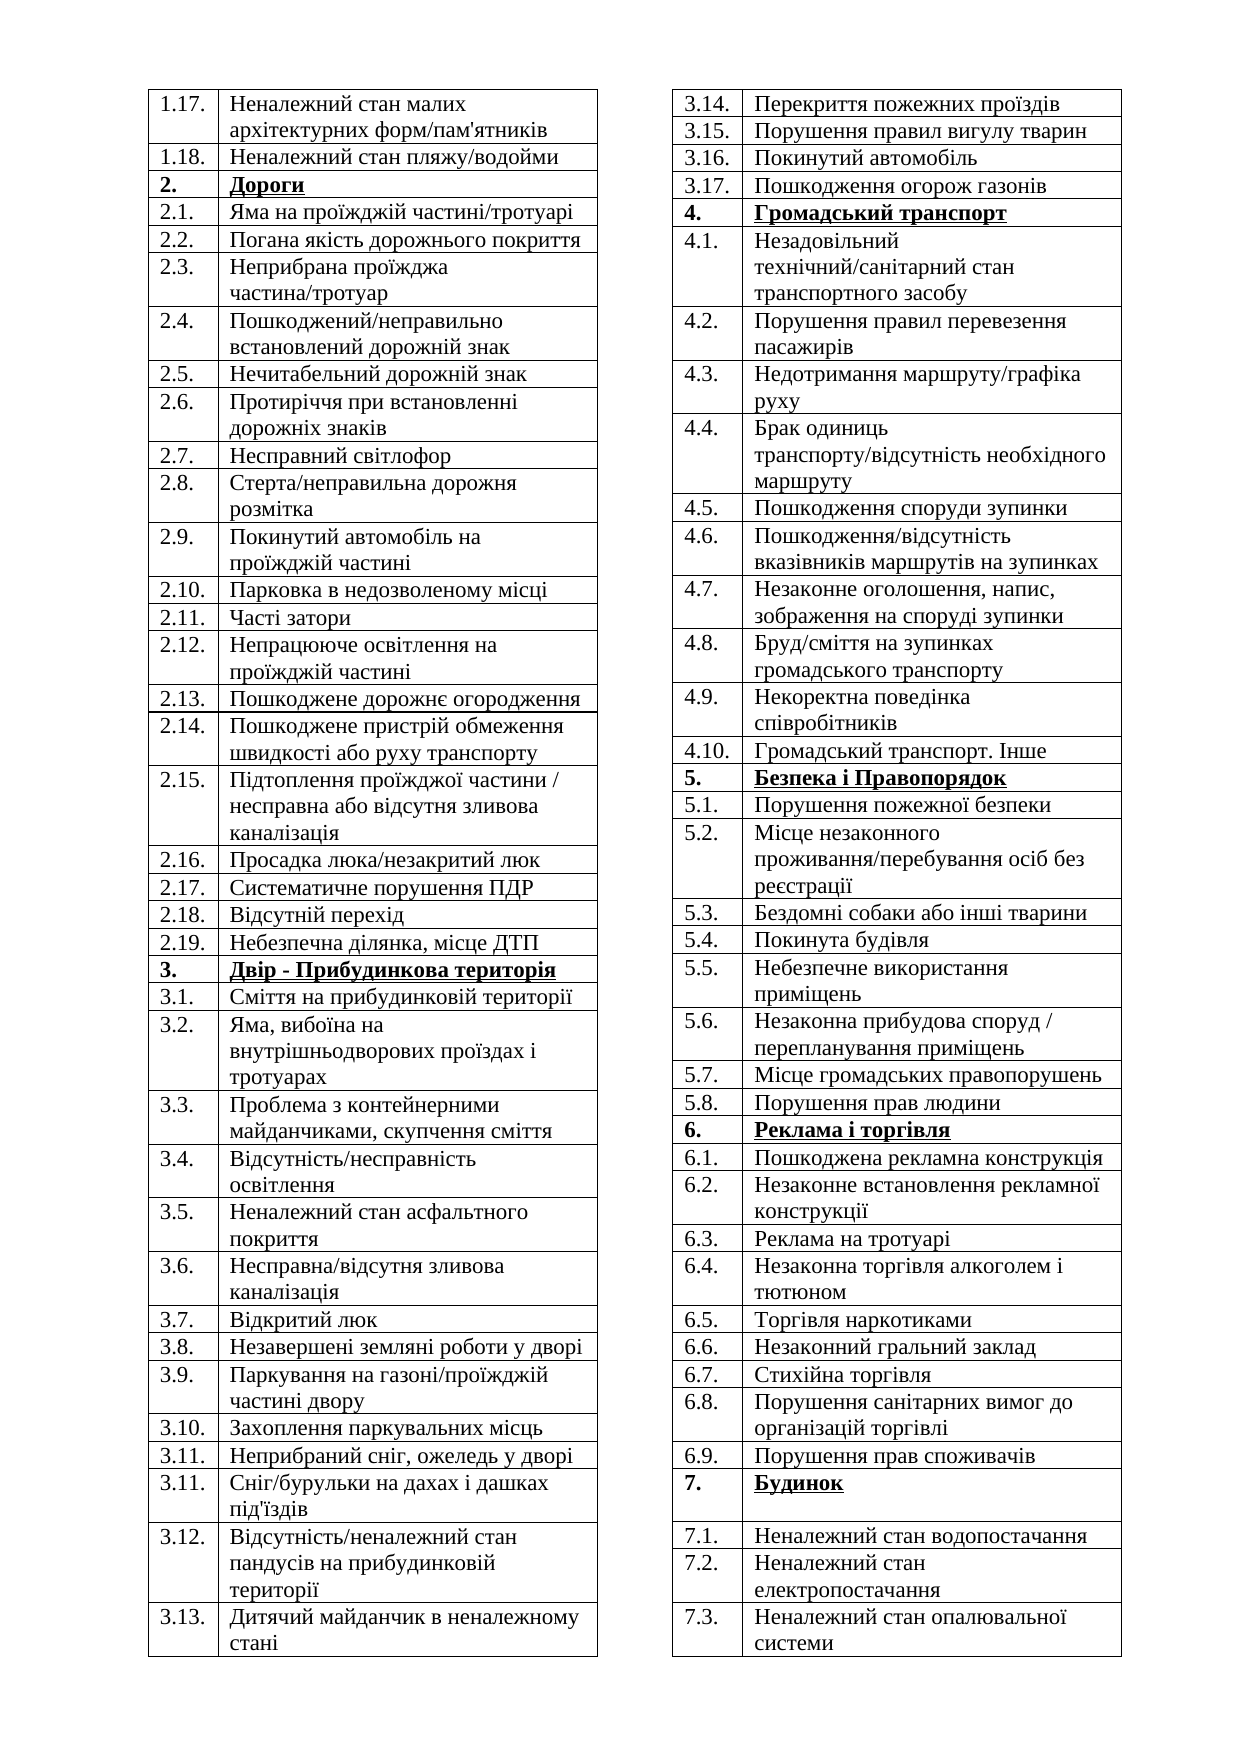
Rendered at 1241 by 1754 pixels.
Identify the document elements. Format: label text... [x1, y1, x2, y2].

table_cell Незаконна торгівля алкоголем і тютюном [743, 1252, 1121, 1305]
table_cell Захоплення паркувальних місць [219, 1414, 597, 1441]
table_cell 4. [673, 199, 742, 226]
table_cell 2.11. [149, 604, 218, 630]
table_cell Часті затори [219, 604, 597, 630]
table_cell 2.19. [149, 929, 218, 955]
table_cell 4.10. [673, 737, 742, 763]
table_cell 6. [673, 1116, 742, 1142]
table_cell Покинутий автомобіль на проїжджій частині [219, 523, 597, 576]
table_cell Покинутий автомобіль [743, 145, 1121, 171]
table_cell 4.7. [673, 576, 742, 628]
table_cell 6.9. [673, 1442, 742, 1468]
table_cell 4.8. [673, 629, 742, 682]
table_cell 1.18. [149, 144, 218, 170]
table_cell 6.3. [673, 1225, 742, 1251]
table_cell 7.2. [673, 1549, 742, 1602]
table_cell 5.7. [673, 1061, 742, 1088]
table_cell 6.4. [673, 1252, 742, 1305]
table_cell Сміття на прибудинковій території [219, 983, 597, 1010]
table_cell Яма на проїжджій частині/тротуарі [219, 198, 597, 224]
table_cell 2.14. [149, 713, 218, 765]
table_cell 5.5. [673, 954, 742, 1007]
table_cell 7. [673, 1469, 742, 1521]
table_cell Відсутність/несправність освітлення [219, 1145, 597, 1197]
table_cell 3.1. [149, 983, 218, 1010]
table_cell 5.2. [673, 819, 742, 898]
table_cell Місце незаконного проживання/перебування осіб без реєстрації [743, 819, 1121, 898]
table_cell Порушення прав людини [743, 1089, 1121, 1115]
table_cell Неналежний стан опалювальної системи [743, 1603, 1121, 1656]
table_cell Реклама на тротуарі [743, 1225, 1121, 1251]
table_cell 3.17. [673, 172, 742, 198]
table_cell 3.6. [149, 1252, 218, 1305]
table_cell 2.6. [149, 388, 218, 441]
table_cell 6.5. [673, 1306, 742, 1332]
table_cell 2.13. [149, 685, 218, 711]
table_cell 6.6. [673, 1333, 742, 1359]
table_cell Порушення пожежної безпеки [743, 792, 1121, 818]
table_cell Недотримання маршруту/графіка руху [743, 361, 1121, 413]
table_cell 5.8. [673, 1089, 742, 1115]
table_cell 5.4. [673, 926, 742, 953]
table_cell Просадка люка/незакритий люк [219, 846, 597, 873]
table_cell 3.9. [149, 1361, 218, 1413]
table_cell Яма, вибоїна на внутрішньодворових проїздах і тротуарах [219, 1011, 597, 1090]
table_cell Торгівля наркотиками [743, 1306, 1121, 1332]
table_cell 4.1. [673, 227, 742, 306]
table_cell 3.8. [149, 1333, 218, 1359]
table_cell Неприбрана проїжджа частина/тротуар [219, 253, 597, 306]
table_cell Несправний світлофор [219, 442, 597, 468]
table_cell 6.7. [673, 1361, 742, 1387]
table_cell 3.14. [673, 90, 742, 116]
table_cell 7.1. [673, 1522, 742, 1548]
table_cell Парковка в недозволеному місці [219, 577, 597, 603]
table_cell 3.2. [149, 1011, 218, 1090]
table_cell Неприбраний сніг, ожеледь у дворі [219, 1442, 597, 1468]
table_cell Стерта/неправильна дорожня розмітка [219, 469, 597, 522]
table_cell 2.3. [149, 253, 218, 306]
table_cell Несправна/відсутня зливова каналізація [219, 1252, 597, 1305]
table_cell 3.15. [673, 117, 742, 143]
table_cell 3.12. [149, 1523, 218, 1602]
table_cell Реклама і торгівля [743, 1116, 1121, 1142]
table_cell 6.8. [673, 1388, 742, 1441]
table_cell Відсутній перехід [219, 901, 597, 927]
table_cell Безпека і Правопорядок [743, 764, 1121, 791]
table_cell Незаконне оголошення, напис, зображення на споруді зупинки [743, 576, 1121, 628]
table_cell 3.13. [149, 1603, 218, 1656]
table_cell 5.3. [673, 899, 742, 925]
table_cell Будинок [743, 1469, 1121, 1521]
table_cell Непрацююче освітлення на проїжджій частині [219, 631, 597, 684]
table_cell Неналежний стан водопостачання [743, 1522, 1121, 1548]
table_cell Незаконна прибудова споруд / перепланування приміщень [743, 1008, 1121, 1060]
table_cell Пошкодження/відсутність вказівників маршрутів на зупинках [743, 522, 1121, 574]
table_cell Пошкодження споруди зупинки [743, 494, 1121, 521]
table_cell Порушення санітарних вимог до організацій торгівлі [743, 1388, 1121, 1441]
table_cell 4.2. [673, 307, 742, 359]
table_cell Небезпечне використання приміщень [743, 954, 1121, 1007]
table_cell Дитячий майданчик в неналежному стані [219, 1603, 597, 1656]
table_cell Громадський транспорт [743, 199, 1121, 226]
table_cell 1.17. [149, 90, 218, 142]
table_cell 2.5. [149, 361, 218, 387]
table_cell 4.5. [673, 494, 742, 521]
table_cell Систематичне порушення ПДР [219, 874, 597, 900]
table_cell 3. [149, 956, 218, 982]
table_cell Покинута будівля [743, 926, 1121, 953]
table_cell Перекриття пожежних проїздів [743, 90, 1121, 116]
table_cell 6.2. [673, 1171, 742, 1224]
table_cell 3.10. [149, 1414, 218, 1441]
table_cell 3.5. [149, 1198, 218, 1251]
table_cell Пошкоджена рекламна конструкція [743, 1144, 1121, 1170]
table_cell Неналежний стан асфальтного покриття [219, 1198, 597, 1251]
table_cell 3.16. [673, 145, 742, 171]
table_cell 5. [673, 764, 742, 791]
table_cell Пошкодження огорож газонів [743, 172, 1121, 198]
table_cell 2.18. [149, 901, 218, 927]
table_cell Брак одиниць транспорту/відсутність необхідного маршруту [743, 414, 1121, 493]
table_cell Громадський транспорт. Інше [743, 737, 1121, 763]
table_cell 2.9. [149, 523, 218, 576]
table_cell Пошкоджене дорожнє огородження [219, 685, 597, 711]
table_cell Паркування на газоні/проїжджій частині двору [219, 1361, 597, 1413]
table_cell Проблема з контейнерними майданчиками, скупчення сміття [219, 1091, 597, 1143]
table_cell Нечитабельний дорожній знак [219, 361, 597, 387]
table_cell Небезпечна ділянка, місце ДТП [219, 929, 597, 955]
table_cell 3.3. [149, 1091, 218, 1143]
table_cell 2.17. [149, 874, 218, 900]
table_cell Протиріччя при встановленні дорожніх знаків [219, 388, 597, 441]
table_cell 3.4. [149, 1145, 218, 1197]
table_cell 3.11. [149, 1469, 218, 1522]
table_cell Двір - Прибудинкова територія [219, 956, 597, 982]
table_cell Незавершені земляні роботи у дворі [219, 1333, 597, 1359]
table_cell 3.11. [149, 1442, 218, 1468]
table_cell Відкритий люк [219, 1306, 597, 1332]
table_cell Незадовільний технічний/санітарний стан транспортного засобу [743, 227, 1121, 306]
table_cell 3.7. [149, 1306, 218, 1332]
table_cell Неналежний стан електропостачання [743, 1549, 1121, 1602]
table_cell Підтоплення проїжджої частини / несправна або відсутня зливова каналізація [219, 766, 597, 845]
table_cell Погана якість дорожнього покриття [219, 226, 597, 252]
table_cell 2.8. [149, 469, 218, 522]
table_cell Некоректна поведінка співробітників [743, 683, 1121, 736]
table_cell Сніг/бурульки на дахах і дашках під'їздів [219, 1469, 597, 1522]
table_cell Бруд/сміття на зупинках громадського транспорту [743, 629, 1121, 682]
table_cell 6.1. [673, 1144, 742, 1170]
table_cell Відсутність/неналежний стан пандусів на прибудинковій території [219, 1523, 597, 1602]
table_cell 2.1. [149, 198, 218, 224]
table_cell 2. [149, 171, 218, 197]
table_cell Бездомні собаки або інші тварини [743, 899, 1121, 925]
table_cell 2.12. [149, 631, 218, 684]
table_cell Порушення правил вигулу тварин [743, 117, 1121, 143]
table_cell Місце громадських правопорушень [743, 1061, 1121, 1088]
table_cell Неналежний стан пляжу/водойми [219, 144, 597, 170]
table_cell 2.4. [149, 307, 218, 359]
table_cell 2.7. [149, 442, 218, 468]
table_cell 7.3. [673, 1603, 742, 1656]
table_cell Порушення правил перевезення пасажирів [743, 307, 1121, 359]
table_cell 5.1. [673, 792, 742, 818]
table_cell 4.9. [673, 683, 742, 736]
table_cell Пошкоджене пристрій обмеження швидкості або руху транспорту [219, 713, 597, 765]
table_cell 4.6. [673, 522, 742, 574]
table_cell Незаконний гральний заклад [743, 1333, 1121, 1359]
table_cell Незаконне встановлення рекламної конструкції [743, 1171, 1121, 1224]
table_cell Стихійна торгівля [743, 1361, 1121, 1387]
table_cell 2.16. [149, 846, 218, 873]
table_cell 4.3. [673, 361, 742, 413]
table_cell Неналежний стан малих архітектурних форм/пам'ятників [219, 90, 597, 142]
table_cell 2.15. [149, 766, 218, 845]
table_cell 2.10. [149, 577, 218, 603]
table_cell 2.2. [149, 226, 218, 252]
table_cell 4.4. [673, 414, 742, 493]
table_cell 5.6. [673, 1008, 742, 1060]
table_cell Пошкоджений/неправильно встановлений дорожній знак [219, 307, 597, 359]
table_cell Дороги [219, 171, 597, 197]
table_cell Порушення прав споживачів [743, 1442, 1121, 1468]
